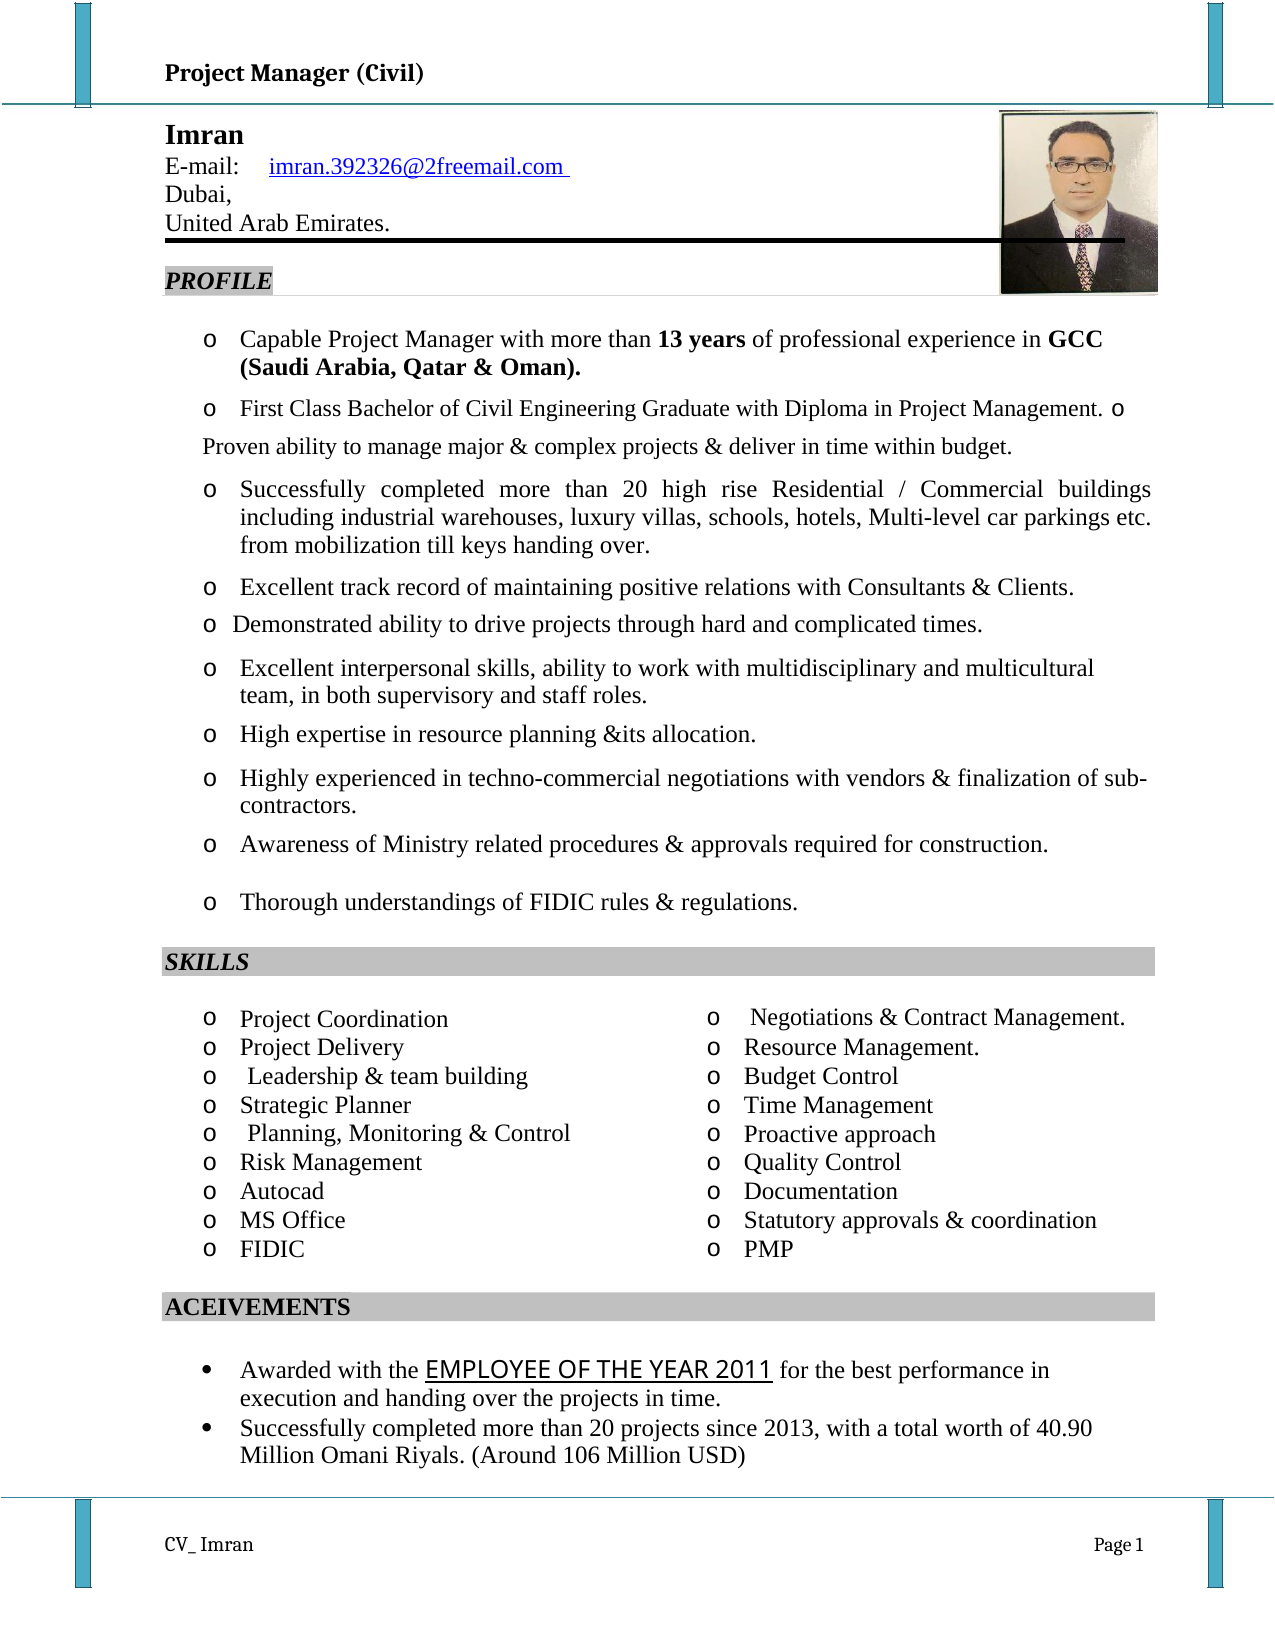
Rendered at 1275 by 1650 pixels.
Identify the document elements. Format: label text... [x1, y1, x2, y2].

text United Arab Emirates. [164, 208, 1154, 237]
table_header o [202, 1002, 229, 1032]
table_cell o [202, 1090, 229, 1119]
table_cell o [202, 1234, 229, 1262]
table_cell o [635, 1148, 733, 1176]
picture [76, 103, 90, 107]
table_cell Risk Management [229, 1148, 635, 1176]
list Highly experienced in techno-commercial negotiations with vendors & finalization of sub-contractors. [202, 763, 1152, 819]
list Thorough understandings of FIDIC rules & regulations. [202, 887, 1154, 917]
list Successfully completed more than 20 high rise Residential / Commercial buildings including industrial warehouses, luxury villas, schools, hotels, Multi-level car parkings etc. from mobilization till keys handing over. [202, 474, 1152, 558]
table_cell o [635, 1061, 733, 1090]
table_cell o [635, 1234, 733, 1262]
table_cell o [635, 1176, 733, 1205]
table_cell o [202, 1033, 229, 1061]
table_cell o [202, 1205, 229, 1234]
text Project Manager (Civil) [164, 59, 1154, 88]
list First Class Bachelor of Civil Engineering Graduate with Diploma in Project Management. o Proven ability to manage major & complex projects & deliver in time within budget. [202, 394, 1142, 459]
table_cell o [202, 1148, 229, 1176]
table_cell MS Office [229, 1205, 635, 1234]
table_header Project Coordination [229, 1002, 635, 1032]
table_cell Project Delivery [229, 1033, 635, 1061]
list Excellent interpersonal skills, ability to work with multidisciplinary and multicultural team, in both supervisory and staff roles. [202, 653, 1152, 709]
table_cell o [635, 1205, 733, 1234]
table_cell Proactive approach [733, 1119, 1133, 1147]
text CV_ Imran Page 1 [164, 1533, 1154, 1557]
table_cell Budget Control [733, 1061, 1133, 1090]
picture [1, 103, 1274, 295]
text Dubai, [164, 179, 1154, 208]
table_cell o [202, 1176, 229, 1205]
table_cell Statutory approvals & coordination [733, 1205, 1133, 1234]
table_cell Quality Control [733, 1148, 1133, 1176]
list Successfully completed more than 20 projects since 2013, with a total worth of 40.90 Million Omani Riyals. (Around 106 Million USD) [202, 1415, 1152, 1469]
table_cell o [635, 1119, 733, 1147]
table_cell Time Management [733, 1090, 1133, 1119]
list Awarded with the EMPLOYEE OF THE YEAR 2011 for the best performance in execution and handing over the projects in time. [202, 1354, 1152, 1411]
text ACEIVEMENTS [351, 1292, 1154, 1321]
list Excellent track record of maintaining positive relations with Consultants & Clients. o Demonstrated ability to drive projects through hard and complicated times. [202, 572, 1075, 640]
table_cell Autocad [229, 1176, 635, 1205]
table_cell o Leadership & team building [202, 1061, 635, 1090]
table_cell Strategic Planner [229, 1090, 635, 1119]
table_cell Resource Management. [733, 1033, 1133, 1061]
table_cell o Planning, Monitoring & Control [202, 1119, 635, 1147]
picture [1209, 103, 1222, 107]
table_cell Documentation [733, 1176, 1133, 1205]
text SKILLS [249, 947, 1154, 975]
table_cell o [635, 1033, 733, 1061]
table_header o Negotiations & Contract Management. [635, 1002, 1133, 1032]
list High expertise in resource planning &its allocation. [202, 719, 1154, 750]
text PROFILE [273, 266, 1154, 295]
list Capable Project Manager with more than 13 years of professional experience in GCC (Saudi Arabia, Qatar & Oman). [202, 324, 1152, 381]
table_cell o [635, 1090, 733, 1119]
list Awareness of Ministry related procedures & approvals required for construction. [202, 829, 1154, 860]
table_cell FIDIC [229, 1234, 635, 1262]
text E-mail: imran.392326@2freemail.com [164, 151, 1154, 179]
table_cell PMP [733, 1234, 1133, 1262]
text Imran [164, 117, 1154, 151]
